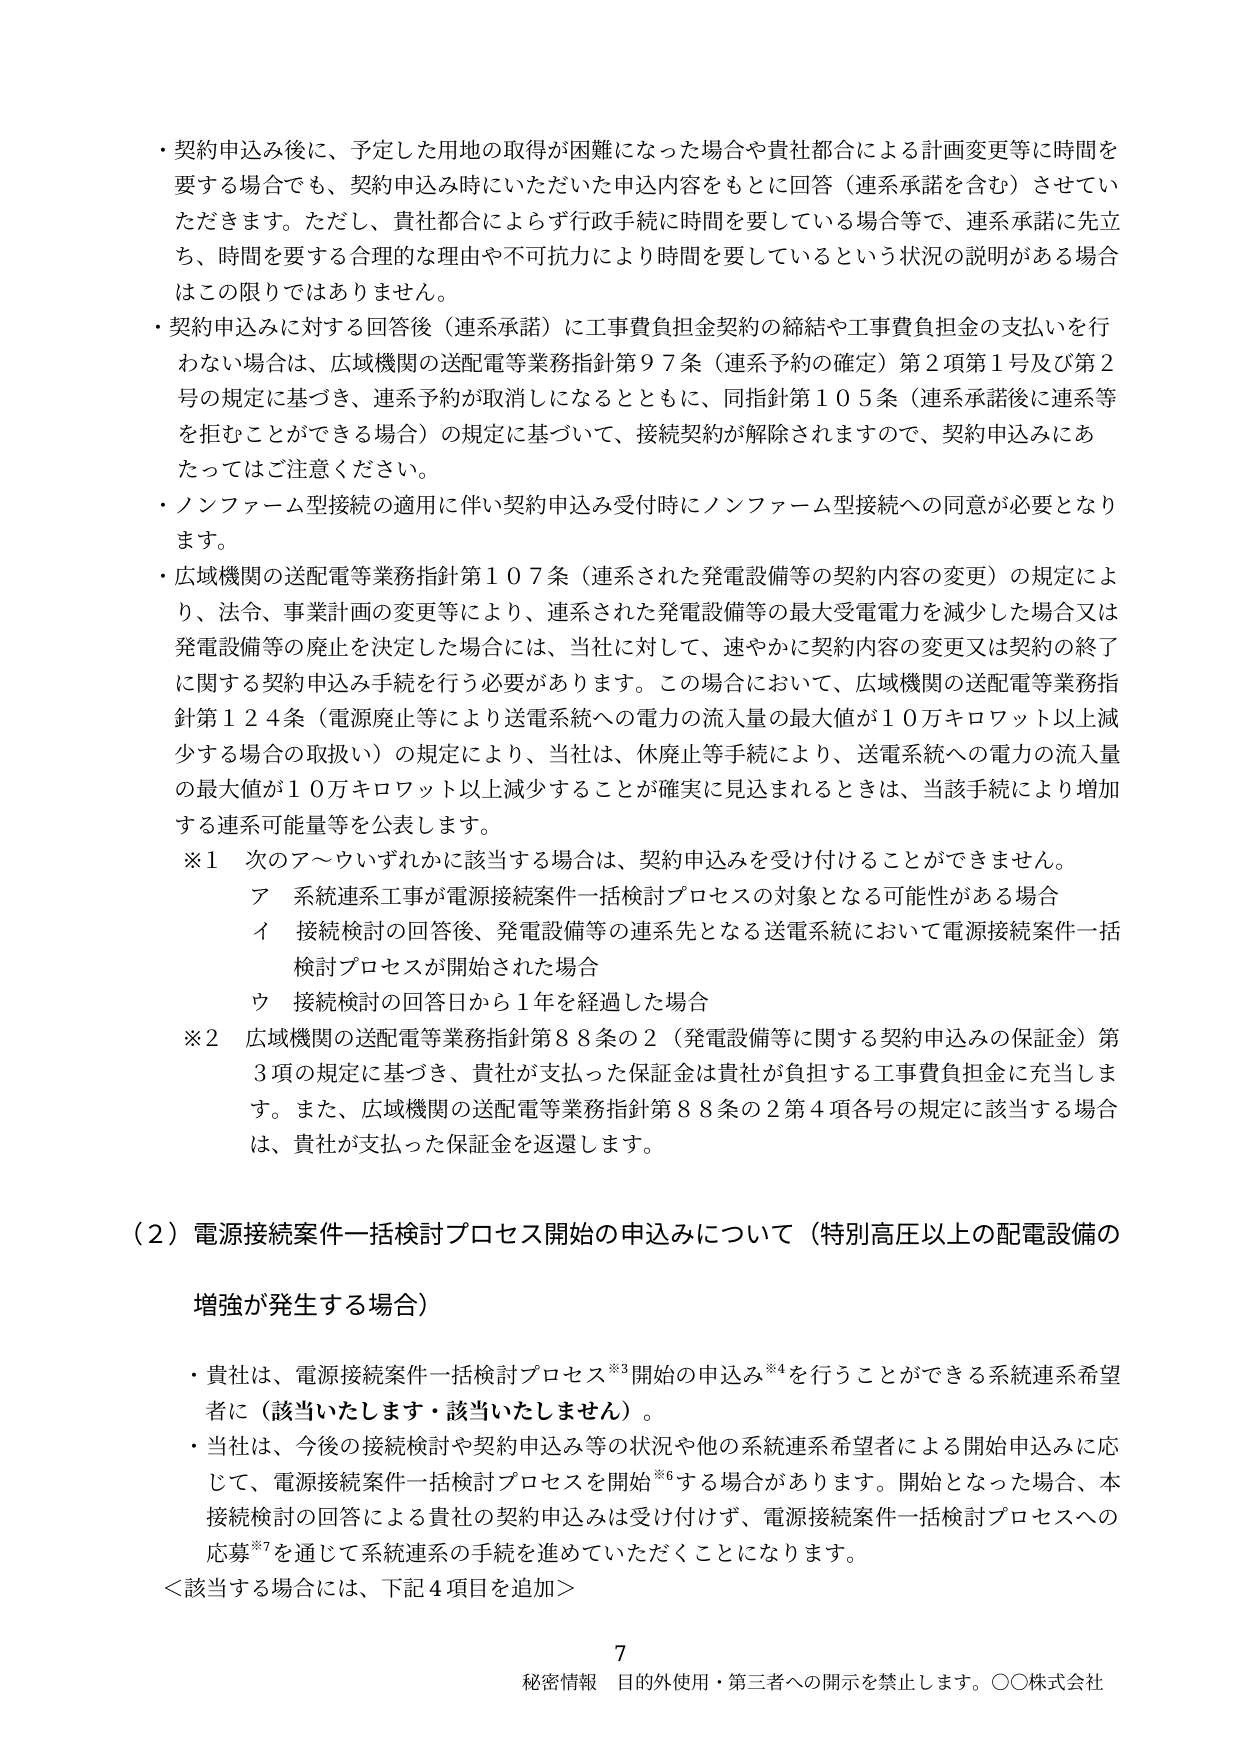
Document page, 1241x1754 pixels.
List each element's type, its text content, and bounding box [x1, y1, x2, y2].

text （２）電源接続案件一括検討プロセス開始の申込みについて（特別高圧以上の配電設備の増強が発生する場合） [118, 1197, 1122, 1339]
text ・当社は、今後の接続検討や契約申込み等の状況や他の系統連系希望者による開始申込みに応じて、電源接続案件一括検討プロセスを開始※6する場合があります。開始となった場合、本接続検討の回答による貴社の契約申込みは受け付けず、電源接続案件一括検討プロセスへの応募※7を通じて系統連系の手続を進めていただくことになります。 [184, 1427, 1122, 1569]
text ア 系統連系工事が電源接続案件一括検討プロセスの対象となる可能性がある場合 [118, 877, 1122, 912]
text ＜該当する場合には、下記4項目を追加＞ [162, 1569, 1122, 1605]
text ウ 接続検討の回答日から１年を経過した場合 [249, 983, 1122, 1019]
text ・契約申込み後に、予定した用地の取得が困難になった場合や貴社都合による計画変更等に時間を要する場合でも、契約申込み時にいただいた申込内容をもとに回答（連系承諾を含む）させていただきます。ただし、貴社都合によらず行政手続に時間を要している場合等で、連系承諾に先立ち、時間を要する合理的な理由や不可抗力により時間を要しているという状況の説明がある場合はこの限りではありません。 [152, 131, 1122, 309]
text ※１ 次のア～ウいずれかに該当する場合は、契約申込みを受け付けることができません。 [118, 841, 1122, 877]
text ・契約申込みに対する回答後（連系承諾）に工事費負担金契約の締結や工事費負担金の支払いを行わない場合は、広域機関の送配電等業務指針第９７条（連系予約の確定）第２項第１号及び第２号の規定に基づき、連系予約が取消しになるとともに、同指針第１０５条（連系承諾後に連系等を拒むことができる場合）の規定に基づいて、接続契約が解除されますので、契約申込みにあたってはご注意ください。 [148, 309, 1122, 486]
text イ 接続検討の回答後、発電設備等の連系先となる送電系統において電源接続案件一括検討プロセスが開始された場合 [118, 912, 1122, 983]
text ・貴社は、電源接続案件一括検討プロセス※3開始の申込み※4を行うことができる系統連系希望者に（該当いたします・該当いたしません）。 [184, 1356, 1122, 1427]
text ・広域機関の送配電等業務指針第１０７条（連系された発電設備等の契約内容の変更）の規定により、法令、事業計画の変更等により、連系された発電設備等の最大受電電力を減少した場合又は発電設備等の廃止を決定した場合には、当社に対して、速やかに契約内容の変更又は契約の終了に関する契約申込み手続を行う必要があります。この場合において、広域機関の送配電等業務指針第１２４条（電源廃止等により送電系統への電力の流入量の最大値が１０万キロワット以上減少する場合の取扱い）の規定により、当社は、休廃止等手続により、送電系統への電力の流入量の最大値が１０万キロワット以上減少することが確実に見込まれるときは、当該手続により増加する連系可能量等を公表します。 [152, 557, 1122, 841]
text ※２ 広域機関の送配電等業務指針第８８条の２（発電設備等に関する契約申込みの保証金）第３項の規定に基づき、貴社が支払った保証金は貴社が負担する工事費負担金に充当します。また、広域機関の送配電等業務指針第８８条の２第４項各号の規定に該当する場合は、貴社が支払った保証金を返還します。 [184, 1019, 1122, 1161]
text ・ノンファーム型接続の適用に伴い契約申込み受付時にノンファーム型接続への同意が必要となります。 [152, 486, 1122, 557]
